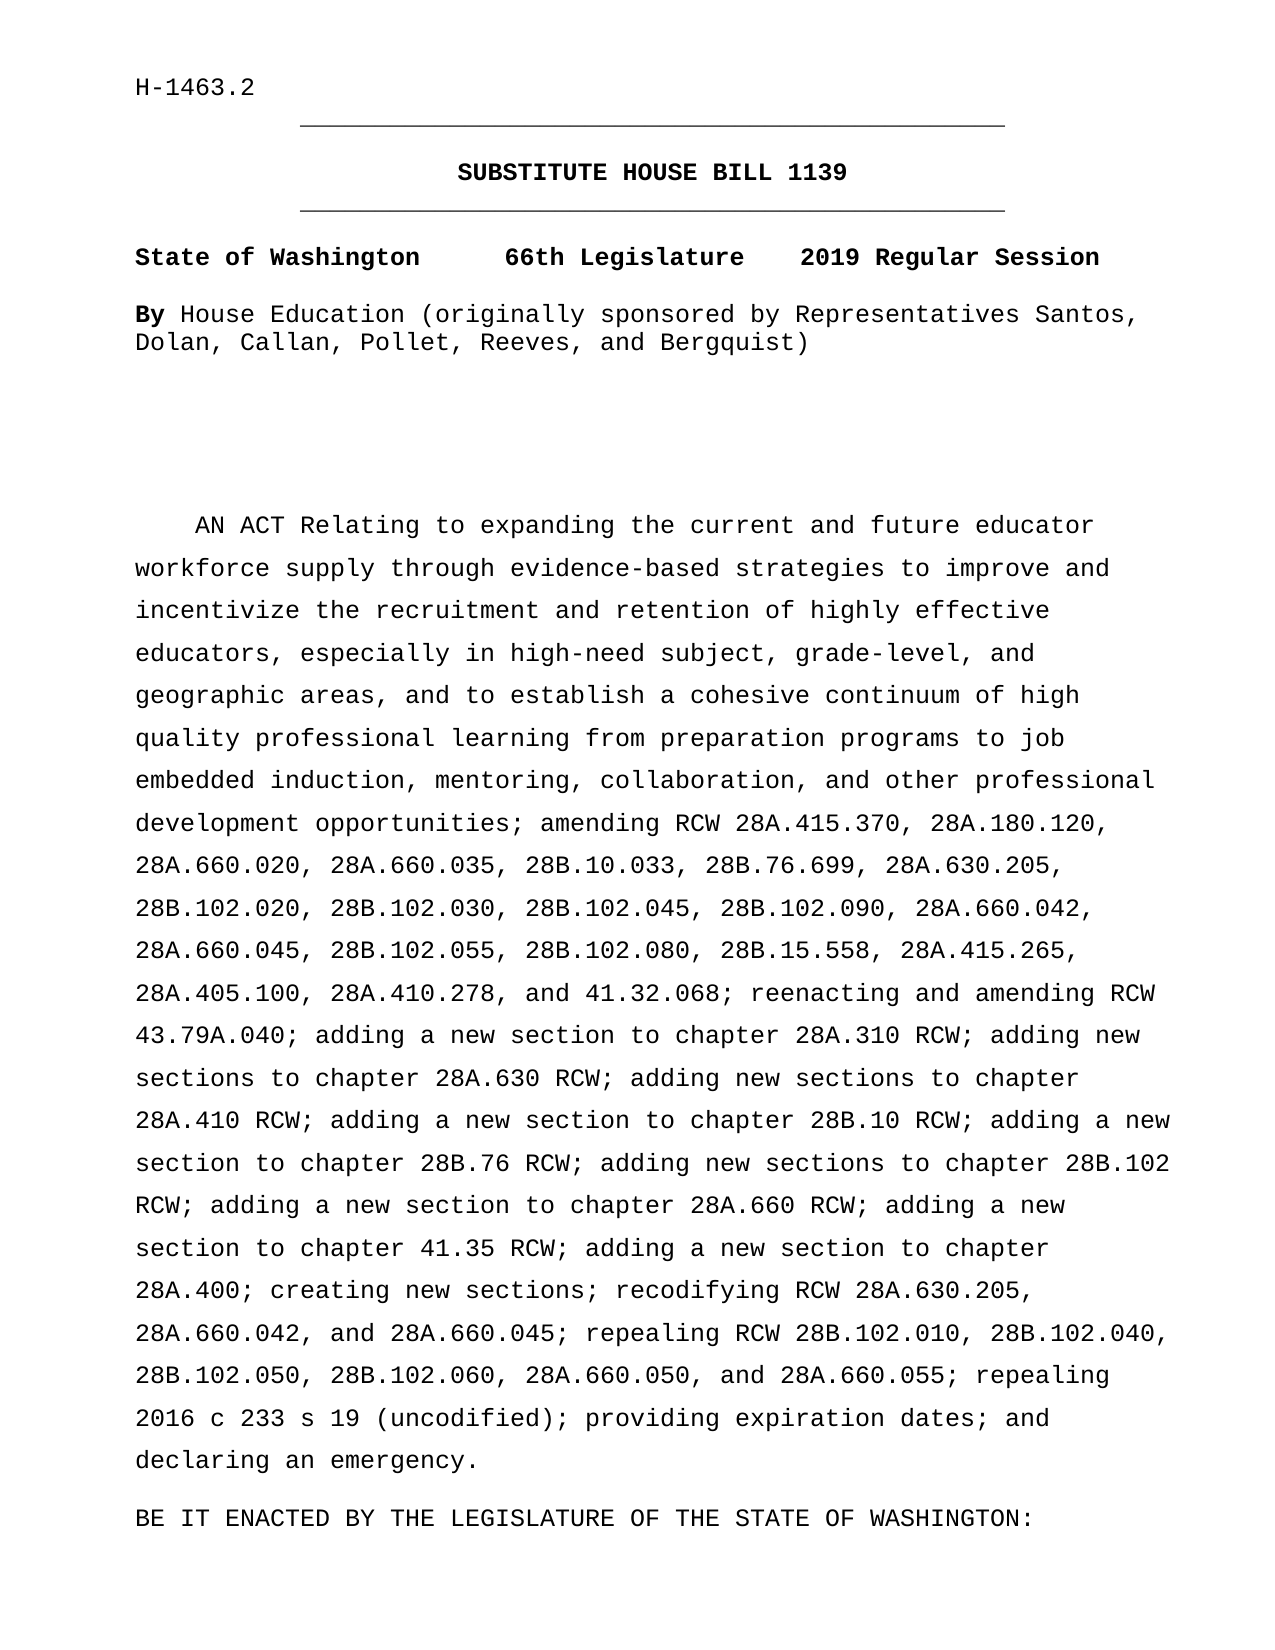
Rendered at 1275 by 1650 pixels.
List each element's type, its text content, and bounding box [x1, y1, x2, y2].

text SUBSTITUTE HOUSE BILL 1139 [135, 160, 1170, 188]
text State of Washington 66th Legislature 2019 Regular Session [135, 245, 1170, 273]
text H-1463.2 [135, 75, 1170, 103]
text _______________________________________________ [135, 103, 1170, 132]
text AN ACT Relating to expanding the current and future educator workforce supply through evidence-based strategies to improve and incentivize the recruitment and retention of highly effective educators, especially in high-need subject, grade-level, and geographic areas, and to establish a cohesive continuum of high quality professional learning from preparation programs to job embedded induction, mentoring, collaboration, and other professional development opportunities; amending RCW 28A.415.370, 28A.180.120, 28A.660.020, 28A.660.035, 28B.10.033, 28B.76.699, 28A.630.205, 28B.102.020, 28B.102.030, 28B.102.045, 28B.102.090, 28A.660.042, 28A.660.045, 28B.102.055, 28B.102.080, 28B.15.558, 28A.415.265, 28A.405.100, 28A.410.278, and 41.32.068; reenacting and amending RCW 43.79A.040; adding a new section to chapter 28A.310 RCW; adding new sections to chapter 28A.630 RCW; adding new sections to chapter 28A.410 RCW; adding a new section to chapter 28B.10 RCW; adding a new section to chapter 28B.76 RCW; adding new sections to chapter 28B.102 RCW; adding a new section to chapter 28A.660 RCW; adding a new section to chapter 41.35 RCW; adding a new section to chapter 28A.400; creating new sections; recodifying RCW 28A.630.205, 28A.660.042, and 28A.660.045; repealing RCW 28B.102.010, 28B.102.040, 28B.102.050, 28B.102.060, 28A.660.050, and 28A.660.055; repealing 2016 c 233 s 19 (uncodified); providing expiration dates; and declaring an emergency. [135, 500, 1170, 1477]
text BE IT ENACTED BY THE LEGISLATURE OF THE STATE OF WASHINGTON: [135, 1506, 1170, 1534]
text By House Education (originally sponsored by Representatives Santos, Dolan, Callan, Pollet, Reeves, and Bergquist) [135, 302, 1170, 358]
text _______________________________________________ [135, 188, 1170, 217]
